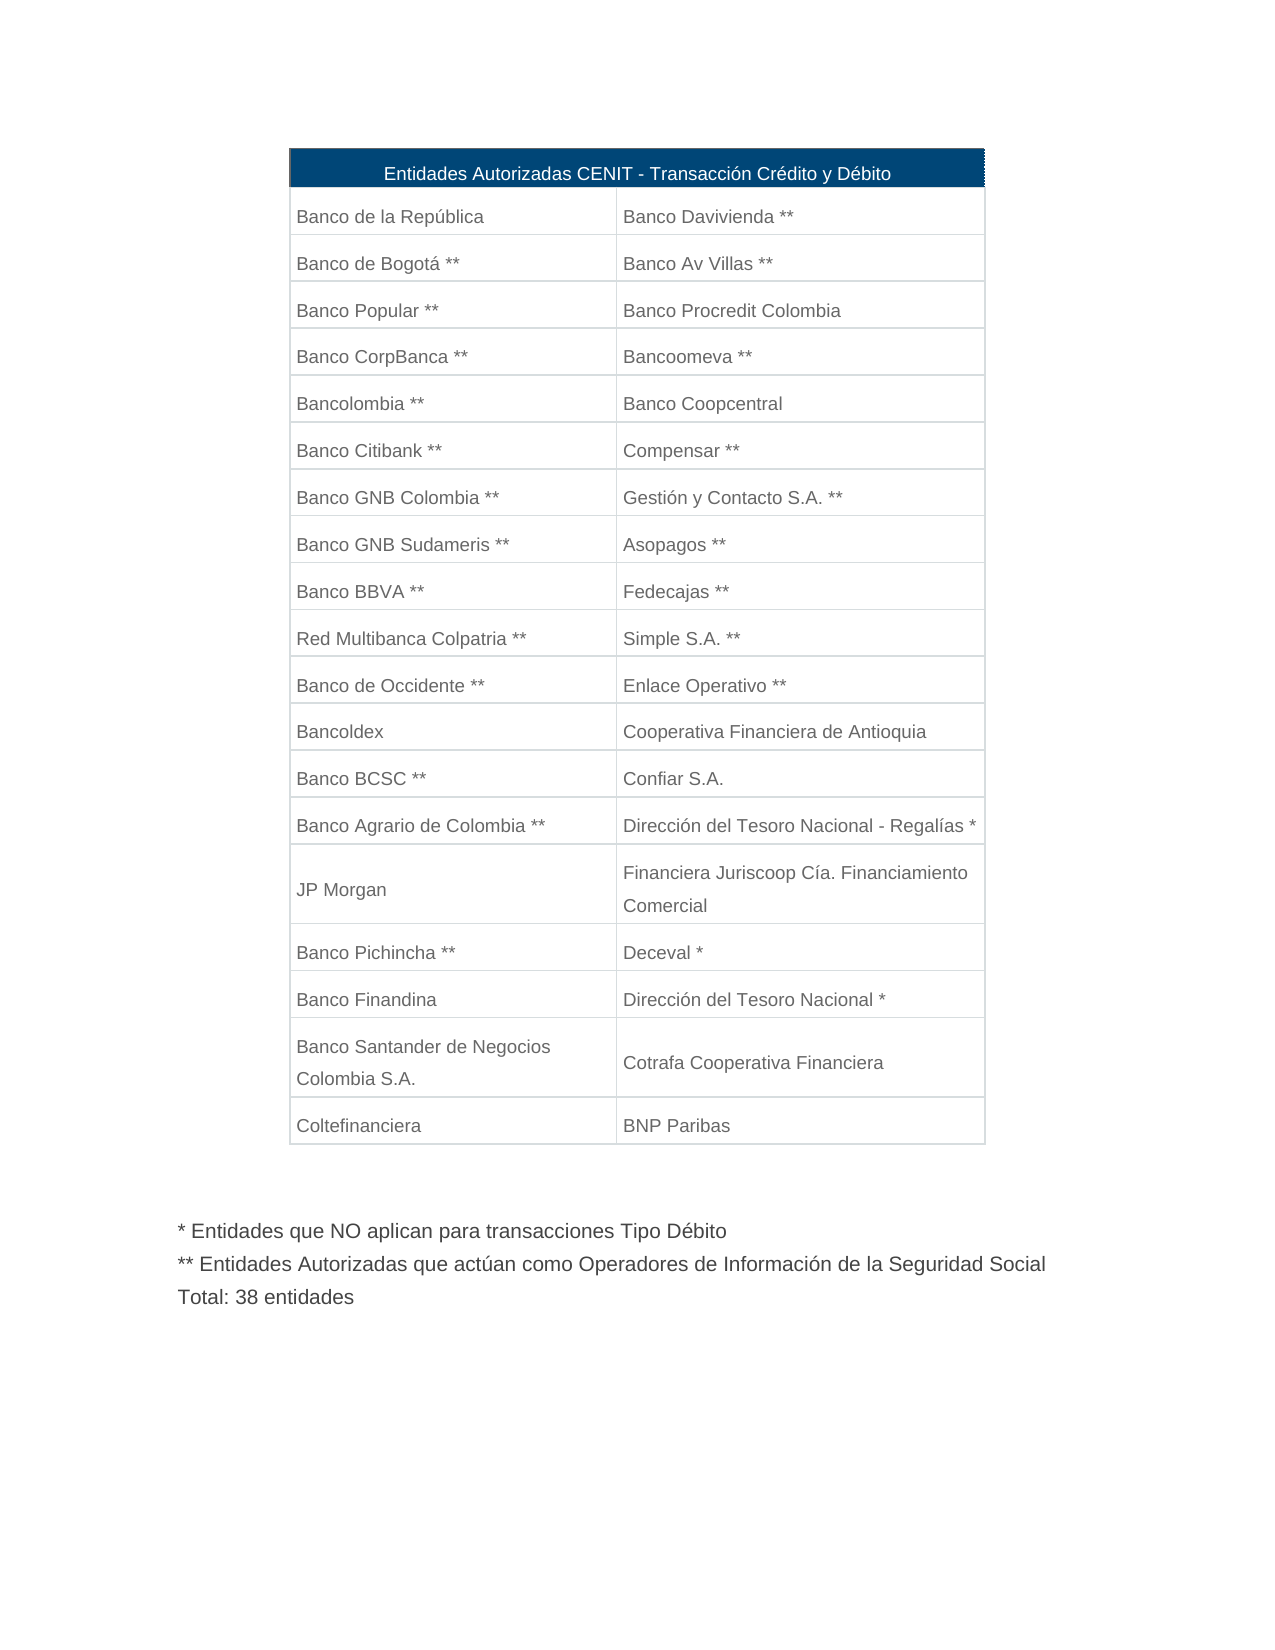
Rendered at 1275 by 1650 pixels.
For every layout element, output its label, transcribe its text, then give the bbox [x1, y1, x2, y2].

table_cell Banco Popular ** [291, 282, 616, 327]
table_cell BNP Paribas [617, 1098, 984, 1143]
table_cell Banco BCSC ** [291, 751, 616, 796]
table_cell Cooperativa Financiera de Antioquia [617, 704, 984, 749]
table_cell Red Multibanca Colpatria ** [291, 610, 616, 655]
table_cell Simple S.A. ** [617, 610, 984, 655]
table_cell JP Morgan [291, 845, 616, 923]
table_cell Confiar S.A. [617, 751, 984, 796]
table_cell Bancoldex [291, 704, 616, 749]
table_cell Asopagos ** [617, 516, 984, 562]
table_cell Banco GNB Colombia ** [291, 470, 616, 515]
table_cell Coltefinanciera [291, 1098, 616, 1143]
table_cell Banco Citibank ** [291, 423, 616, 468]
table_cell Bancolombia ** [291, 376, 616, 421]
table_cell Dirección del Tesoro Nacional * [617, 971, 984, 1016]
table_cell Compensar ** [617, 423, 984, 468]
table_cell Dirección del Tesoro Nacional - Regalías * [617, 798, 984, 843]
table_cell Banco CorpBanca ** [291, 329, 616, 374]
table_cell Banco Finandina [291, 971, 616, 1016]
table_cell Banco Coopcentral [617, 376, 984, 421]
table_cell Banco Av Villas ** [617, 235, 984, 280]
table_cell Gestión y Contacto S.A. ** [617, 470, 984, 515]
text Total: 38 entidades [177, 1276, 1098, 1308]
table_cell Cotrafa Cooperativa Financiera [617, 1018, 984, 1096]
table_cell Banco de la República [291, 188, 616, 233]
table_cell Banco Procredit Colombia [617, 282, 984, 327]
table_cell Financiera Juriscoop Cía. Financiamiento Comercial [617, 845, 984, 923]
table_cell Banco Agrario de Colombia ** [291, 798, 616, 843]
table_header Entidades Autorizadas CENIT - Transacción Crédito y Débito [291, 149, 985, 187]
table_cell Banco de Occidente ** [291, 657, 616, 702]
table_cell Banco Davivienda ** [617, 188, 984, 233]
table_cell Banco Pichincha ** [291, 924, 616, 969]
table_cell Fedecajas ** [617, 563, 984, 608]
table_cell Bancoomeva ** [617, 329, 984, 374]
text * Entidades que NO aplican para transacciones Tipo Débito [177, 1210, 1098, 1243]
table_cell Banco de Bogotá ** [291, 235, 616, 280]
table_cell Deceval * [617, 924, 984, 969]
table_cell Banco Santander de Negocios Colombia S.A. [291, 1018, 616, 1096]
table_cell Banco BBVA ** [291, 563, 616, 608]
table_cell Banco GNB Sudameris ** [291, 516, 616, 562]
table_cell Enlace Operativo ** [617, 657, 984, 702]
text ** Entidades Autorizadas que actúan como Operadores de Información de la Seguridad Social [177, 1243, 1098, 1276]
